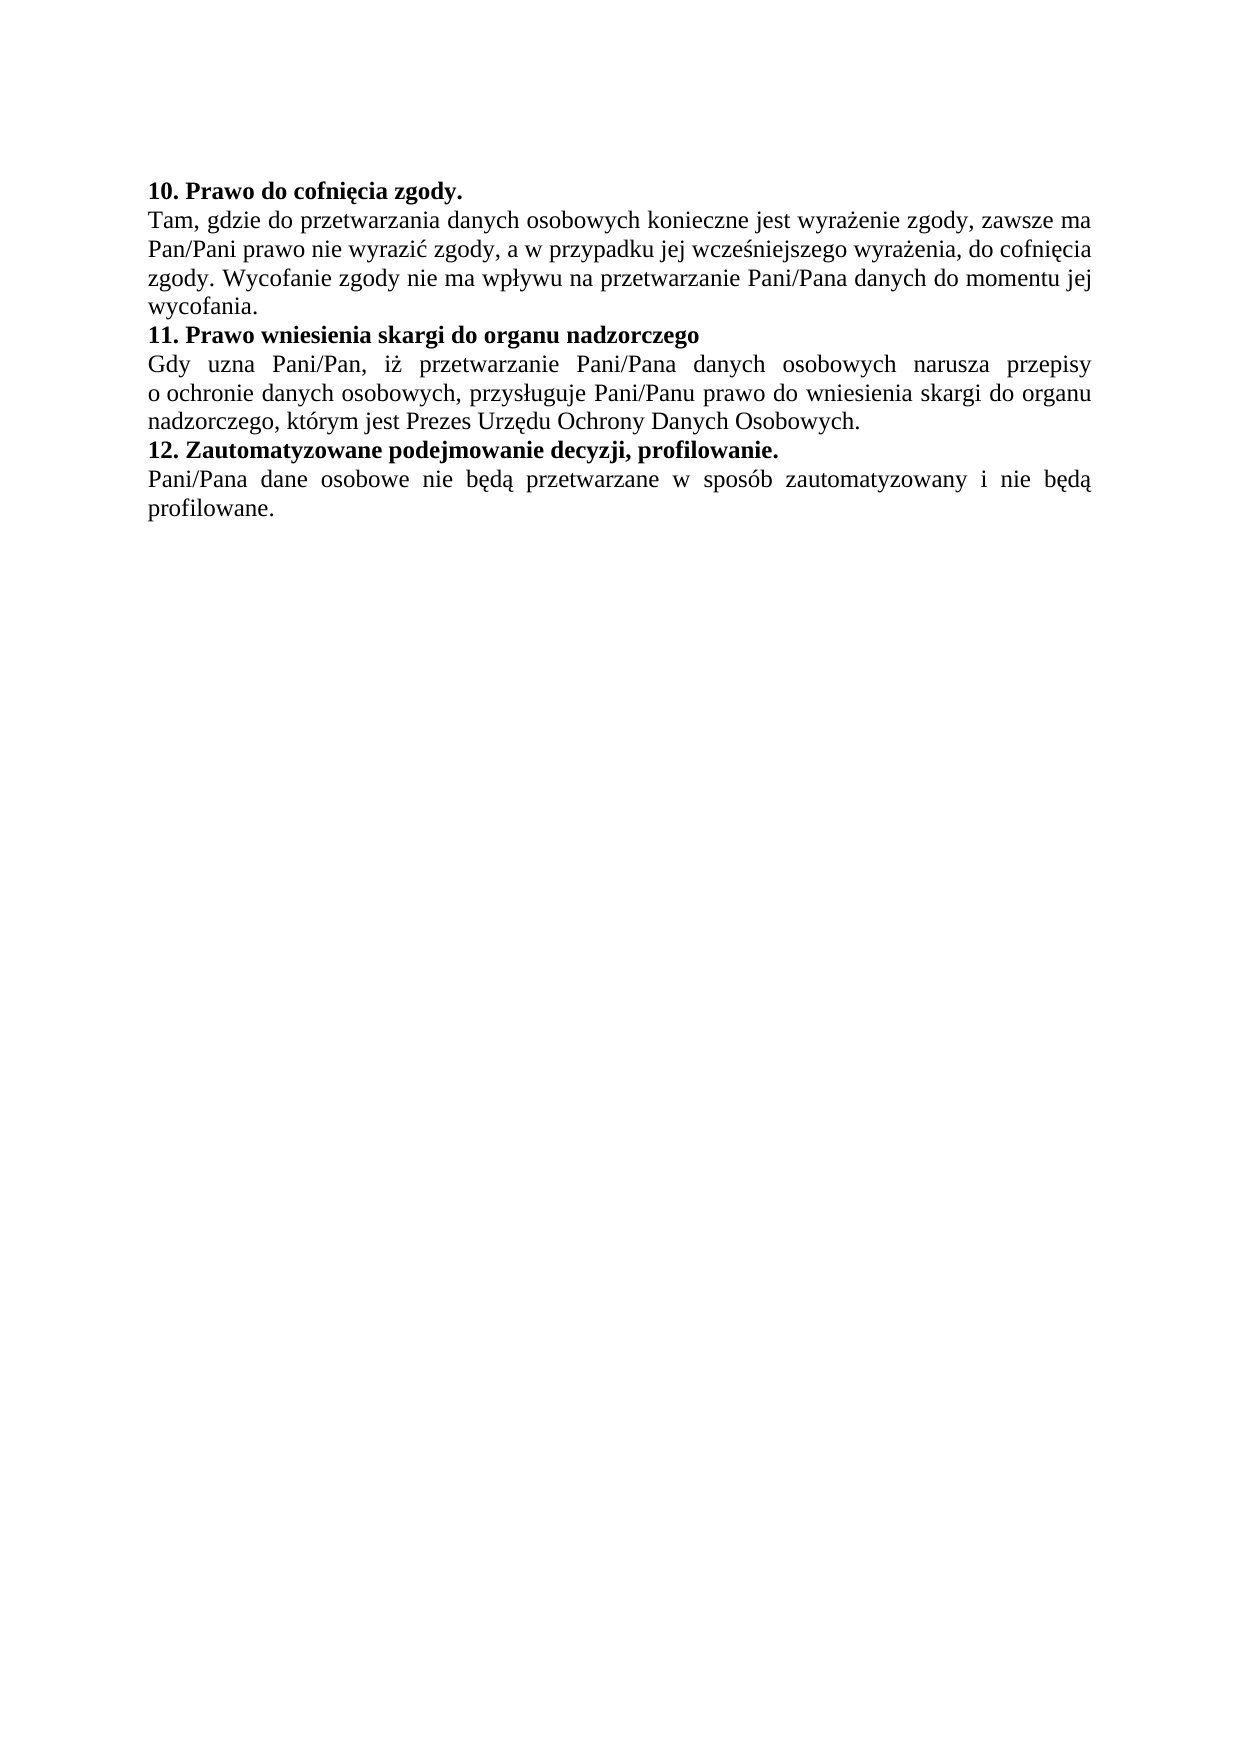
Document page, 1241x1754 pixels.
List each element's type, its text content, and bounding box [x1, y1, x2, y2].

text Tam, gdzie do przetwarzania danych osobowych konieczne jest wyrażenie zgody, zawsze ma Pan/Pani prawo nie wyrazić zgody, a w przypadku jej wcześniejszego wyrażenia, do cofnięcia zgody. Wycofanie zgody nie ma wpływu na przetwarzanie Pani/Pana danych do momentu jej wycofania. [148, 205, 1093, 320]
text 10. Prawo do cofnięcia zgody. [148, 176, 1093, 205]
text 11. Prawo wniesienia skargi do organu nadzorczego [148, 320, 1093, 349]
text Gdy uzna Pani/Pan, iż przetwarzanie Pani/Pana danych osobowych narusza przepisy o ochronie danych osobowych, przysługuje Pani/Panu prawo do wniesienia skargi do organu nadzorczego, którym jest Prezes Urzędu Ochrony Danych Osobowych. [148, 349, 1093, 435]
text 12. Zautomatyzowane podejmowanie decyzji, profilowanie. [148, 435, 1093, 464]
text Pani/Pana dane osobowe nie będą przetwarzane w sposób zautomatyzowany i nie będą profilowane. [148, 464, 1093, 521]
